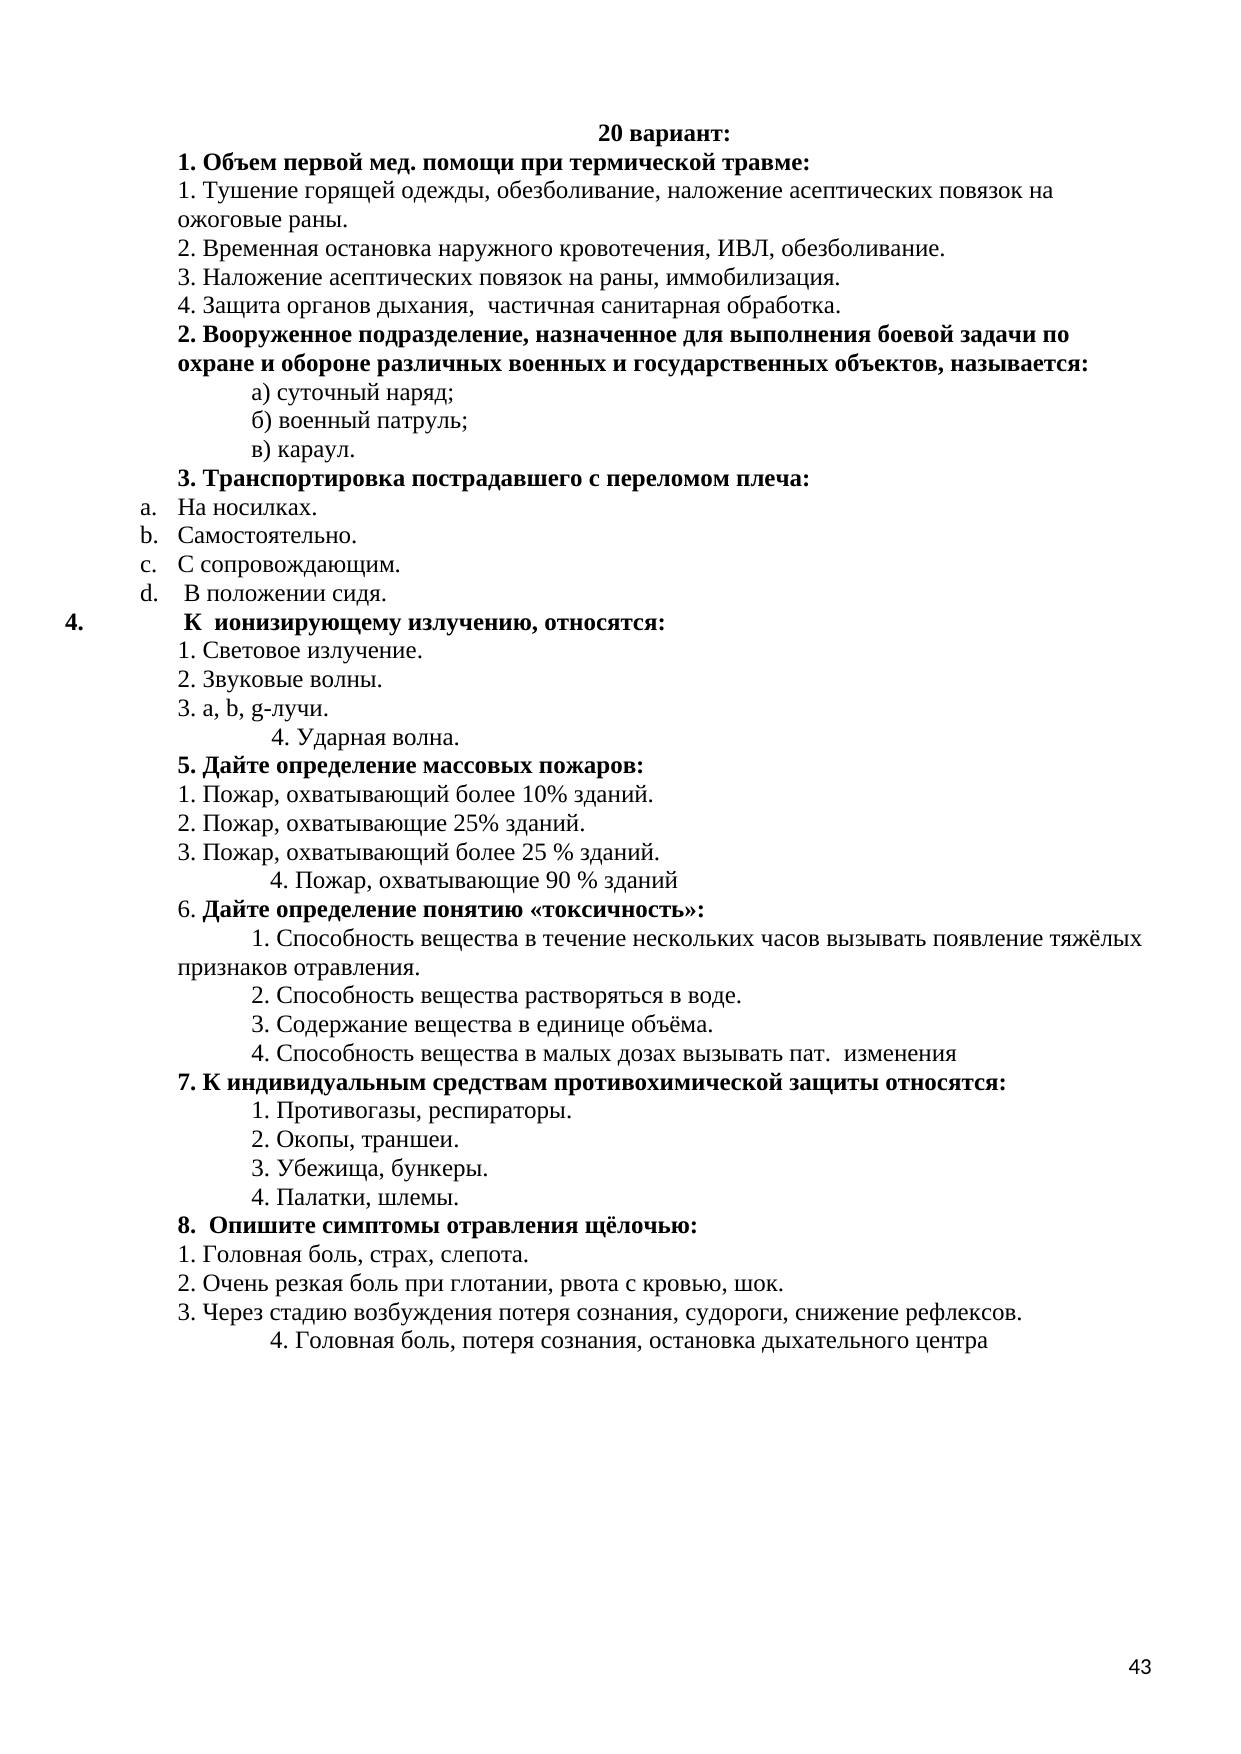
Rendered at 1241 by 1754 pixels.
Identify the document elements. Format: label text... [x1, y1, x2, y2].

text 2. Пожар, охватывающие 25% зданий. [177, 808, 1152, 837]
text 20 вариант: [177, 118, 1152, 147]
text 1. Световое излучение. [177, 636, 1152, 664]
text 1. Способность вещества в течение нескольких часов вызывать появление тяжёлых признаков отравления. [177, 923, 1152, 981]
text 3. Убежища, бункеры. [177, 1153, 1152, 1182]
text 5. Дайте определение массовых пожаров: [177, 751, 1152, 779]
list К ионизирующему излучению, относятся: [65, 607, 1152, 636]
list С сопровождающим. [140, 549, 1152, 578]
list В положении сидя. [140, 578, 1152, 607]
text в) караул. [177, 434, 1152, 463]
text 6. Дайте определение понятию «токсичность»: [177, 894, 1152, 923]
text 4. Способность вещества в малых дозах вызывать пат. изменения [177, 1038, 1152, 1067]
text 2. Вооруженное подразделение, назначенное для выполнения боевой задачи по охране и обороне различных военных и государственных объектов, называется: [177, 319, 1152, 377]
text б) военный патруль; [177, 406, 1152, 434]
text 2. Временная остановка наружного кровотечения, ИВЛ, обезболивание. [177, 233, 1152, 262]
text 4. Головная боль, потеря сознания, остановка дыхательного центра [177, 1326, 1152, 1354]
text 2. Окопы, траншеи. [177, 1124, 1152, 1153]
list На носилках. [140, 492, 1152, 521]
text 1. Пожар, охватывающий более 10% зданий. [177, 779, 1152, 808]
text 4. Ударная волна. [177, 722, 1152, 751]
text 8. Опишите симптомы отравления щёлочью: [177, 1211, 1152, 1239]
text 1. Головная боль, страх, слепота. [177, 1239, 1152, 1268]
text 3. Наложение асептических повязок на раны, иммобилизация. [177, 262, 1152, 291]
text 2. Способность вещества растворяться в воде. [177, 981, 1152, 1009]
text 1. Тушение горящей одежды, обезболивание, наложение асептических повязок на ожоговые раны. [177, 176, 1152, 233]
text 1. Объем первой мед. помощи при термической травме: [177, 147, 1152, 176]
text 3. Через стадию возбуждения потеря сознания, судороги, снижение рефлексов. [177, 1297, 1152, 1326]
text 3. Пожар, охватывающий более 25 % зданий. [177, 837, 1152, 866]
list Самостоятельно. [140, 521, 1152, 549]
text 3. Содержание вещества в единице объёма. [177, 1009, 1152, 1038]
text 3. Транспортировка пострадавшего с переломом плеча: [177, 463, 1152, 492]
text 4. Палатки, шлемы. [177, 1182, 1152, 1211]
text 1. Противогазы, респираторы. [177, 1096, 1152, 1124]
text , b, g-лучи. [177, 693, 1152, 722]
text 7. К индивидуальным средствам противохимической защиты относятся: [177, 1067, 1152, 1096]
text 4. Защита органов дыхания, частичная санитарная обработка. [177, 291, 1152, 319]
text 2. Очень резкая боль при глотании, рвота с кровью, шок. [177, 1268, 1152, 1297]
text 2. Звуковые волны. [177, 664, 1152, 693]
text 4. Пожар, охватывающие 90 % зданий [177, 866, 1152, 894]
text а) суточный наряд; [177, 377, 1152, 406]
